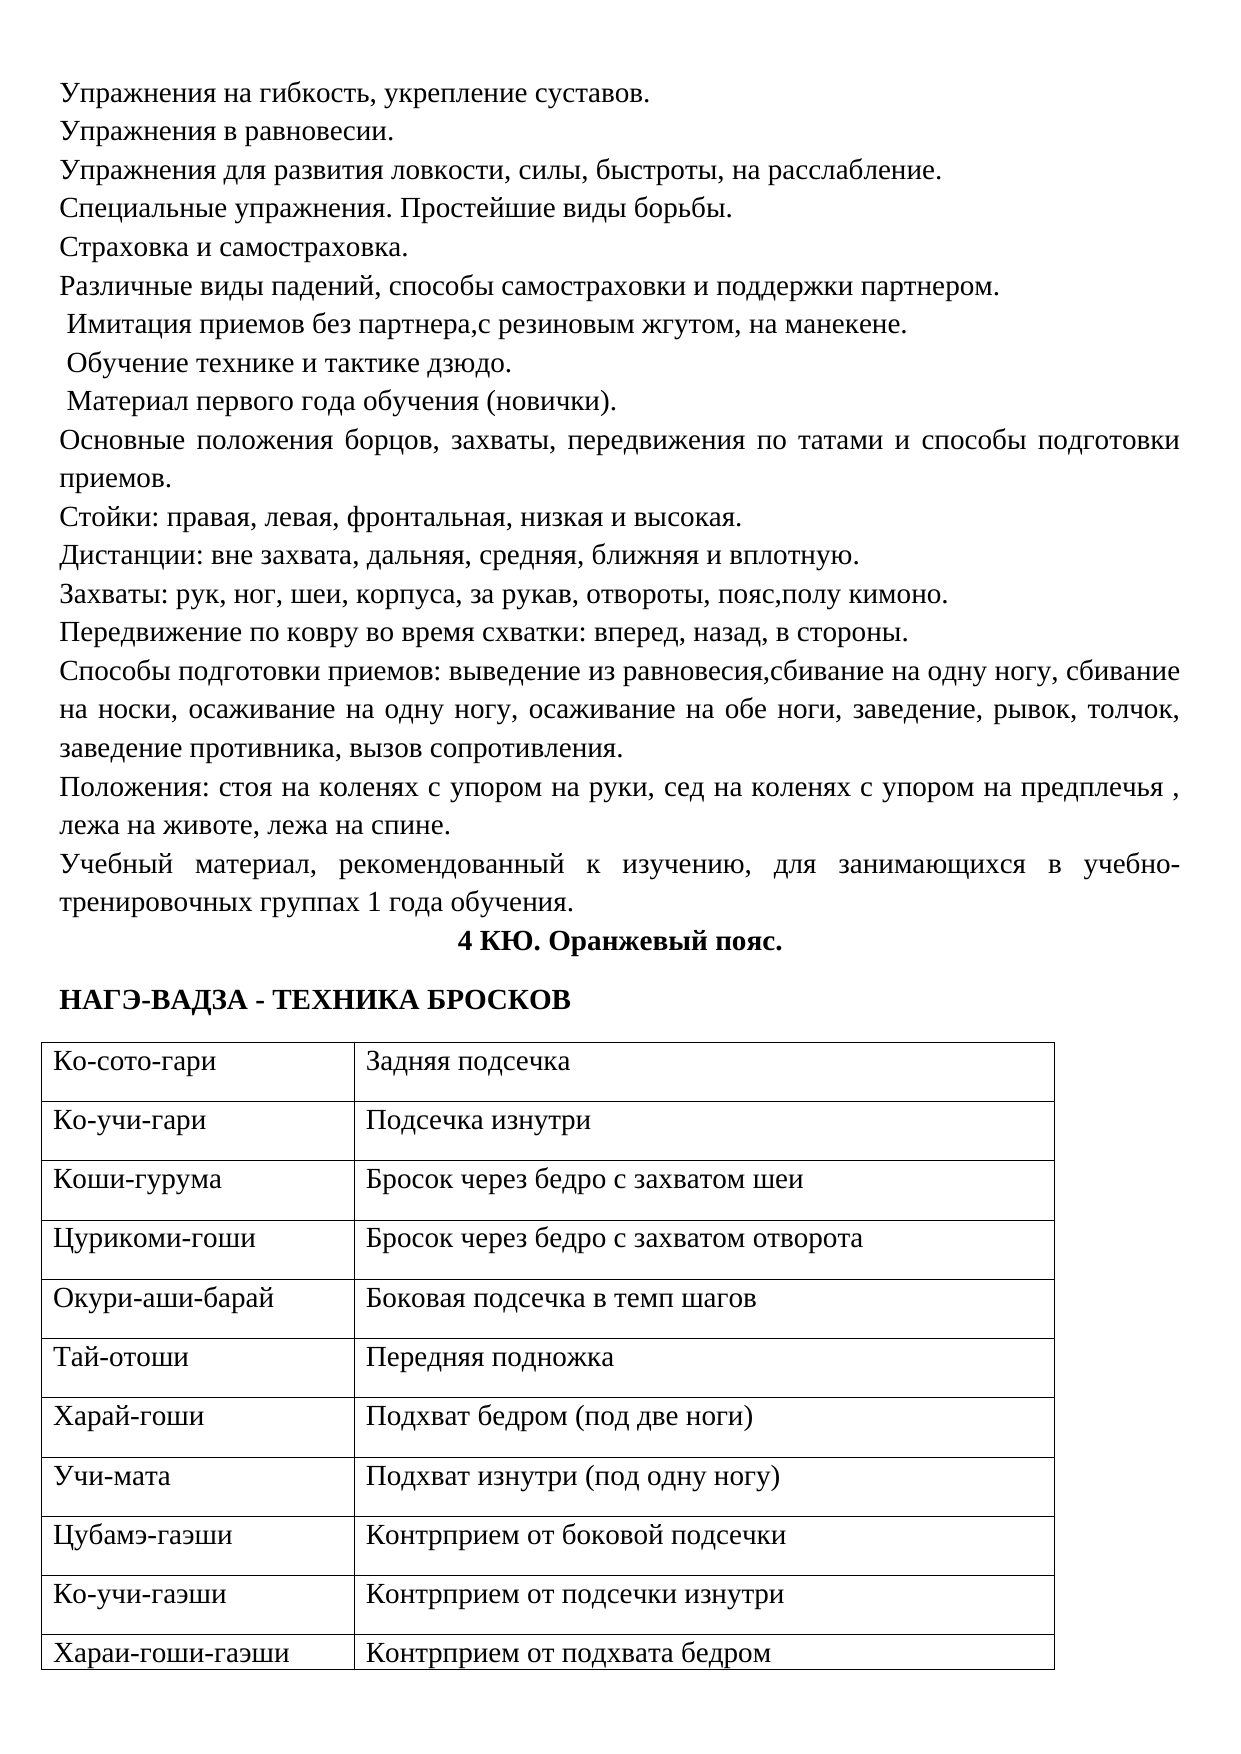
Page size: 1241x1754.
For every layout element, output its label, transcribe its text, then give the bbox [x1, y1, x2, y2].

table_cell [355, 1635, 1054, 1669]
table_cell Боковая подсечка в темп шагов [355, 1280, 1054, 1338]
table_header Ко-сото-гари [42, 1043, 354, 1101]
table_cell Коши-гурума [42, 1161, 354, 1219]
table_cell Подсечка изнутри [355, 1102, 1054, 1160]
text Обучение технике и тактике дзюдо. [59, 345, 1181, 378]
table_header Задняя подсечка [355, 1043, 1054, 1101]
text Упражнения на гибкость, укрепление суставов. [59, 75, 1181, 108]
text Способы подготовки приемов: выведение из равновесия,сбивание на одну ногу, сбивание на носки, осаживание на одну ногу, осаживание на обе ноги, заведение, рывок, толчок, заведение противника, вызов сопротивления. [59, 653, 1181, 764]
text Положения: стоя на коленях с упором на руки, сед на коленях с упором на предплечья , лежа на животе, лежа на спине. [59, 769, 1181, 841]
table_cell Хараи-гоши-гаэши [42, 1635, 354, 1669]
text Упражнения в равновесии. [59, 113, 1181, 147]
text Специальные упражнения. Простейшие виды борьбы. [59, 191, 1181, 224]
table_cell Харай-гоши [42, 1398, 354, 1457]
text Упражнения для развития ловкости, силы, быстроты, на расслабление. [59, 152, 1181, 186]
text Дистанции: вне захвата, дальняя, средняя, ближняя и вплотную. [59, 537, 1181, 571]
table_cell Цубамэ-гаэши [42, 1517, 354, 1575]
text Передвижение по ковру во время схватки: вперед, назад, в стороны. [59, 614, 1181, 648]
table_cell Учи-мата [42, 1458, 354, 1516]
table_cell Ко-учи-гари [42, 1102, 354, 1160]
text Имитация приемов без партнера,с резиновым жгутом, на манекене. [59, 306, 1181, 340]
text Основные положения борцов, захваты, передвижения по татами и способы подготовки приемов. [59, 422, 1181, 494]
text Учебный материал, рекомендованный к изучению, для занимающихся в учебно-тренировочных группах 1 года обучения. [59, 846, 1181, 918]
text Стойки: правая, левая, фронтальная, низкая и высокая. [59, 499, 1181, 532]
table_cell Бросок через бедро с захватом шеи [355, 1161, 1054, 1219]
text Различные виды падений, способы самостраховки и поддержки партнером. [59, 268, 1181, 301]
text Материал первого года обучения (новички). [59, 383, 1181, 417]
table_cell Окури-аши-барай [42, 1280, 354, 1338]
table_cell Ко-учи-гаэши [42, 1576, 354, 1634]
table_cell Контрприем от подсечки изнутри [355, 1576, 1054, 1634]
text Захваты: рук, ног, шеи, корпуса, за рукав, отвороты, пояс,полу кимоно. [59, 576, 1181, 609]
text 4 КЮ. Оранжевый пояс. [59, 923, 1181, 956]
table_cell Подхват изнутри (под одну ногу) [355, 1458, 1054, 1516]
text Страховка и самостраховка. [59, 229, 1181, 263]
table_cell Бросок через бедро с захватом отворота [355, 1221, 1054, 1279]
table_cell Тай-отоши [42, 1339, 354, 1397]
table_cell Цурикоми-гоши [42, 1221, 354, 1279]
table_cell Контрприем от боковой подсечки [355, 1517, 1054, 1575]
text НАГЭ-ВАДЗА - ТЕХНИКА БРОСКОВ [59, 982, 1181, 1016]
table_cell Подхват бедром (под две ноги) [355, 1398, 1054, 1457]
table_cell Передняя подножка [355, 1339, 1054, 1397]
